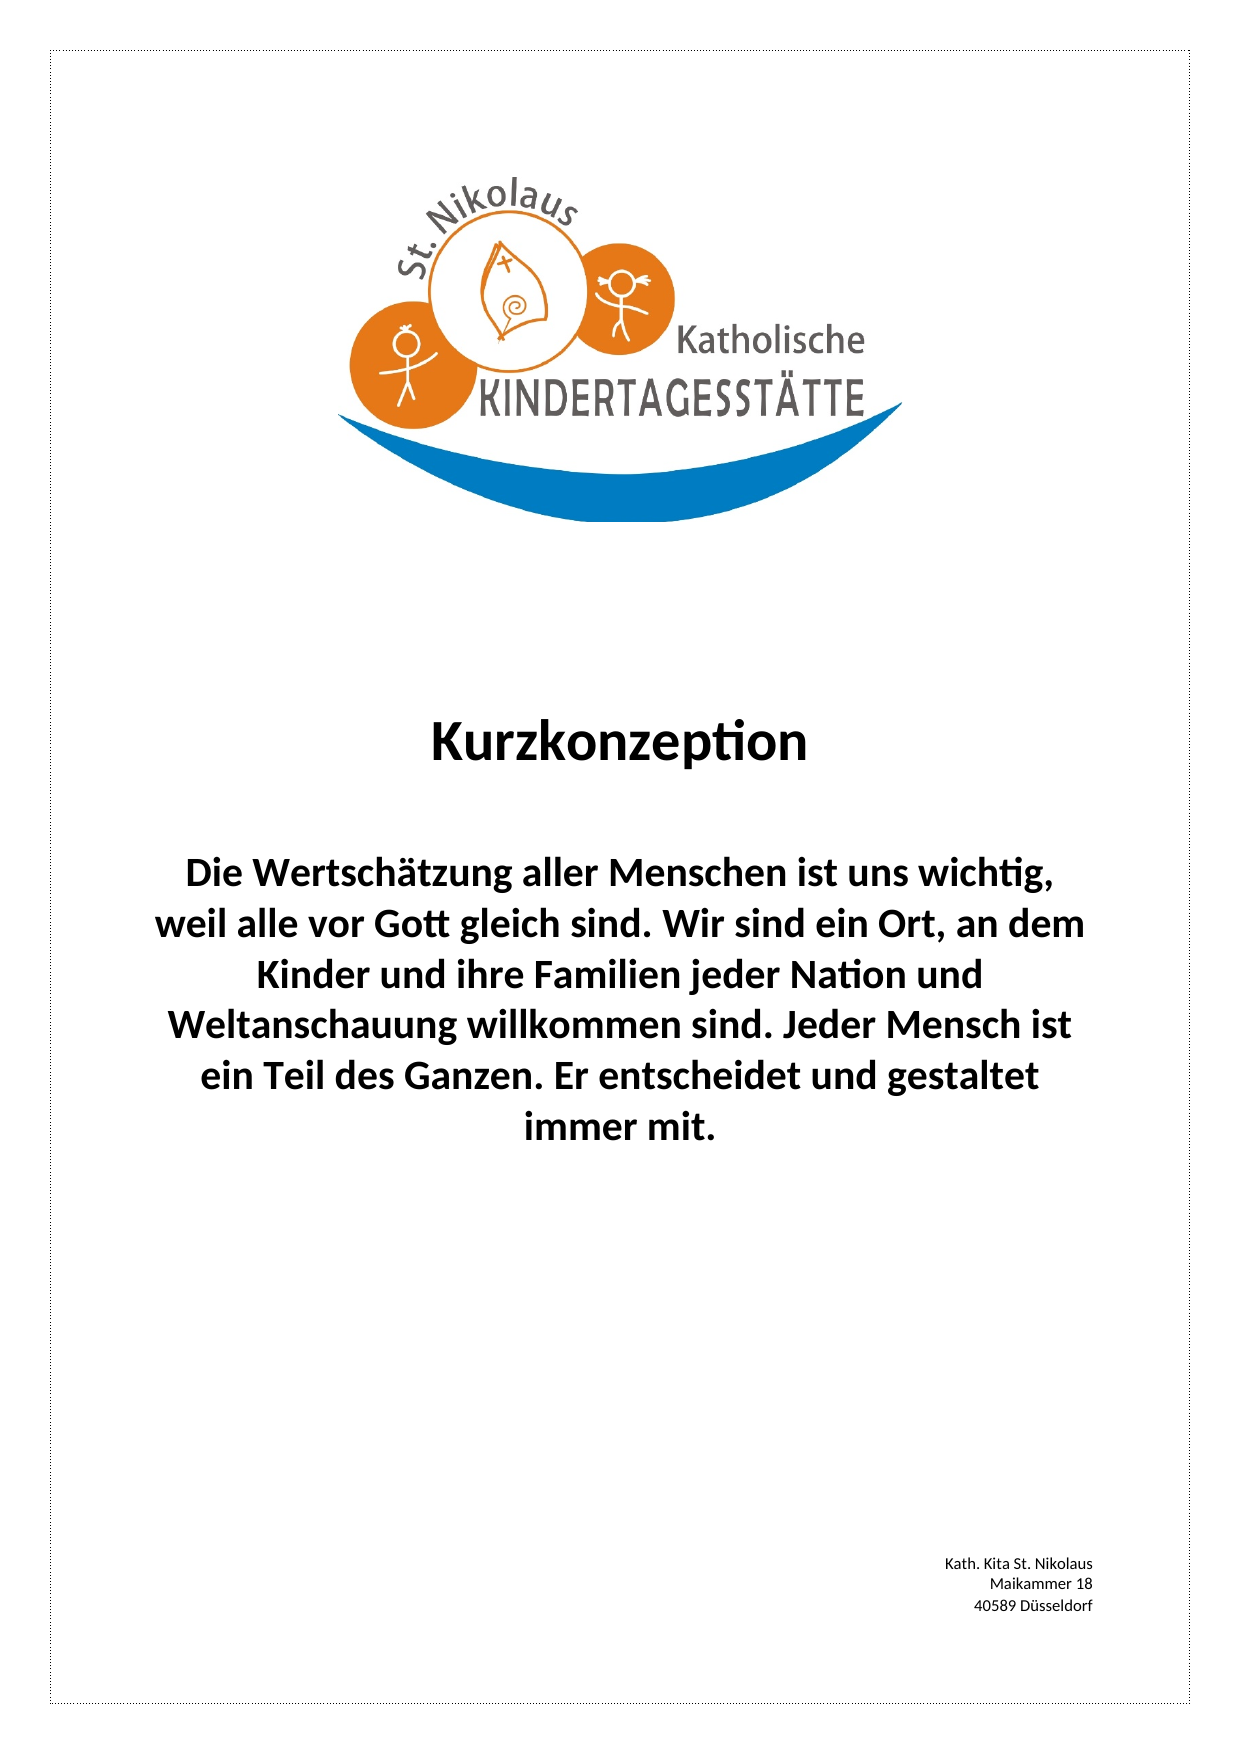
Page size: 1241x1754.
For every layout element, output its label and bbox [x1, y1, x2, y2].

picture [336, 177, 902, 521]
